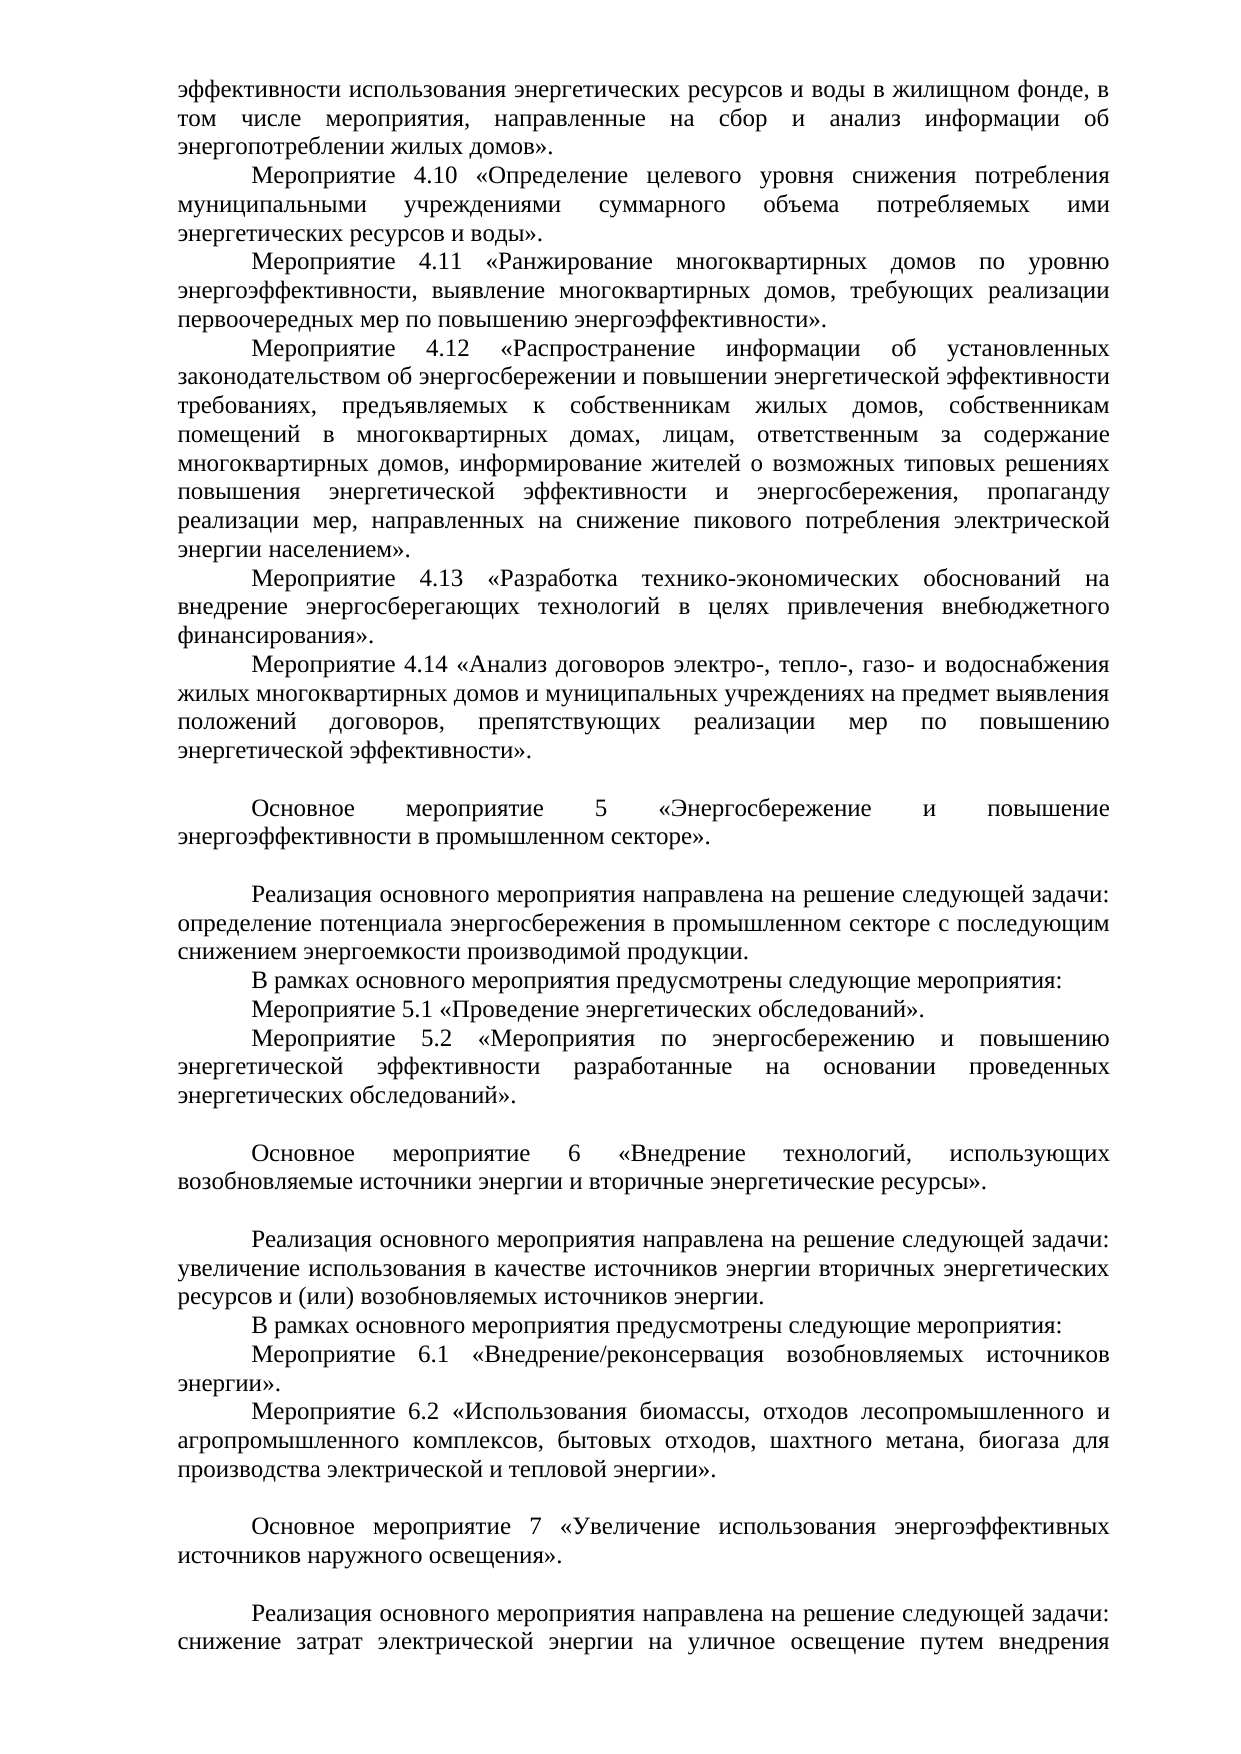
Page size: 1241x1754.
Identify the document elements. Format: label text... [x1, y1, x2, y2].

text Реализация основного мероприятия направлена на решение следующей задачи: увеличение использования в качестве источников энергии вторичных энергетических ресурсов и (или) возобновляемых источников энергии. [177, 1224, 1111, 1310]
text Мероприятие 6.2 «Использования биомассы, отходов лесопромышленного и агропромышленного комплексов, бытовых отходов, шахтного метана, биогаза для производства электрической и тепловой энергии». [177, 1396, 1111, 1483]
text Мероприятие 5.2 «Мероприятия по энергосбережению и повышению энергетической эффективности разработанные на основании проведенных энергетических обследований». [177, 1023, 1111, 1109]
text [177, 1598, 1111, 1655]
text Мероприятие 4.13 «Разработка технико-экономических обоснований на внедрение энергосберегающих технологий в целях привлечения внебюджетного финансирования». [177, 563, 1111, 649]
text Мероприятие 6.1 «Внедрение/реконсервация возобновляемых источников энергии». [177, 1339, 1111, 1396]
text Основное мероприятие 7 «Увеличение использования энергоэффективных источников наружного освещения». [177, 1511, 1111, 1569]
text Мероприятие 4.14 «Анализ договоров электро-, тепло-, газо- и водоснабжения жилых многоквартирных домов и муниципальных учреждениях на предмет выявления положений договоров, препятствующих реализации мер по повышению энергетической эффективности». [177, 649, 1111, 764]
text В рамках основного мероприятия предусмотрены следующие мероприятия: [177, 1310, 1111, 1339]
text Мероприятие 4.10 «Определение целевого уровня снижения потребления муниципальными учреждениями суммарного объема потребляемых ими энергетических ресурсов и воды». [177, 160, 1111, 246]
text Мероприятие 5.1 «Проведение энергетических обследований». [177, 994, 1111, 1023]
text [177, 74, 1111, 160]
text Реализация основного мероприятия направлена на решение следующей задачи: определение потенциала энергосбережения в промышленном секторе с последующим снижением энергоемкости производимой продукции. [177, 879, 1111, 965]
text Мероприятие 4.12 «Распространение информации об установленных законодательством об энергосбережении и повышении энергетической эффективности требованиях, предъявляемых к собственникам жилых домов, собственникам помещений в многоквартирных домах, лицам, ответственным за содержание многоквартирных домов, информирование жителей о возможных типовых решениях повышения энергетической эффективности и энергосбережения, пропаганду реализации мер, направленных на снижение пикового потребления электрической энергии населением». [177, 333, 1111, 563]
text Мероприятие 4.11 «Ранжирование многоквартирных домов по уровню энергоэффективности, выявление многоквартирных домов, требующих реализации первоочередных мер по повышению энергоэффективности». [177, 246, 1111, 333]
text Основное мероприятие 6 «Внедрение технологий, использующих возобновляемые источники энергии и вторичные энергетические ресурсы». [177, 1138, 1111, 1195]
text В рамках основного мероприятия предусмотрены следующие мероприятия: [177, 965, 1111, 994]
text Основное мероприятие 5 «Энергосбережение и повышение энергоэффективности в промышленном секторе». [177, 793, 1111, 850]
